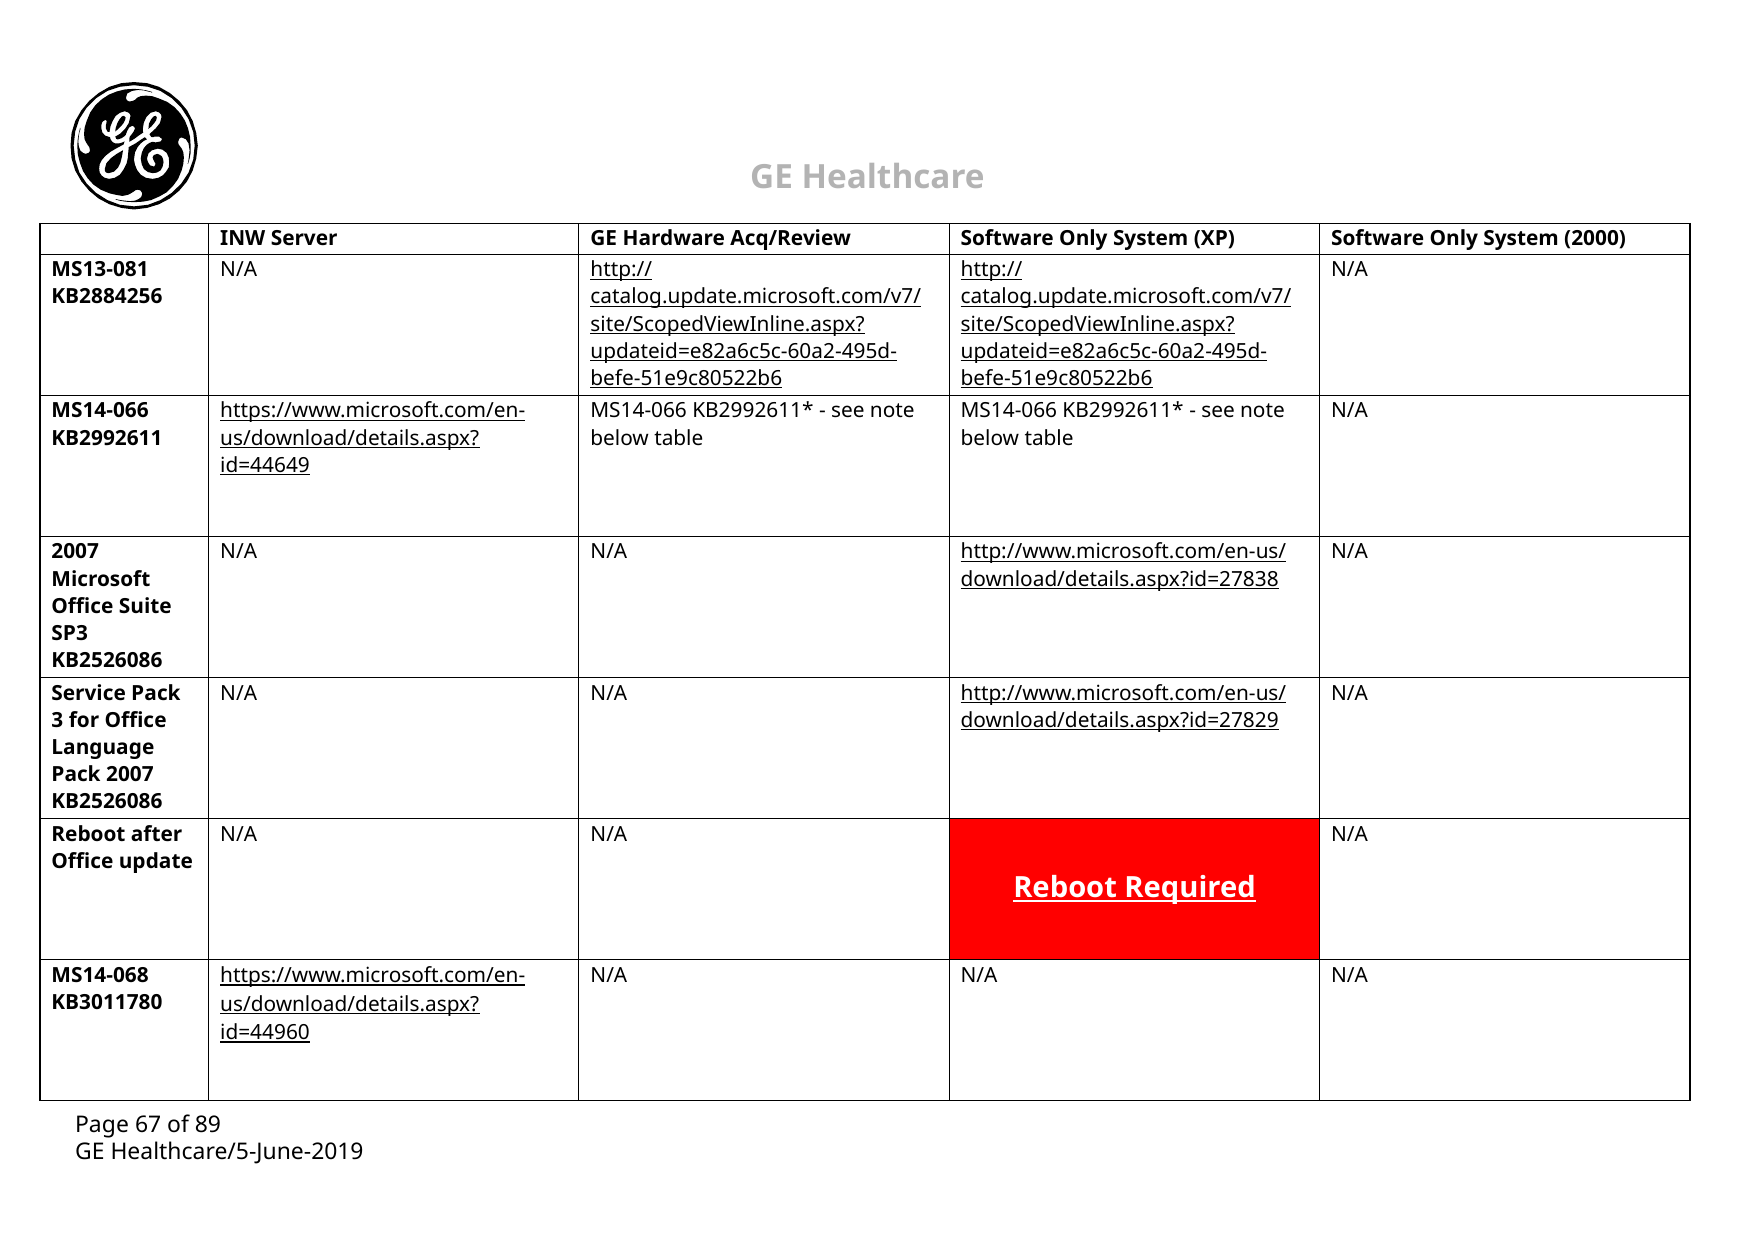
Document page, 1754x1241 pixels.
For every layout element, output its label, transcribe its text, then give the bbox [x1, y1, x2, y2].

table_header Software Only System (2000) [1320, 224, 1689, 254]
table_cell https://www.microsoft.com/en-us/download/details.aspx?id=44960 [209, 960, 578, 1100]
table_cell N/A [1320, 678, 1689, 818]
table_cell N/A [209, 819, 578, 959]
table_cell N/A [209, 678, 578, 818]
table_cell N/A [579, 960, 949, 1100]
table_cell MS14-066 KB2992611* - see note below table [579, 396, 949, 536]
table_cell http://catalog.update.microsoft.com/v7/site/ScopedViewInline.aspx?updateid=e82a6c5c-60a2-495d-befe-51e9c80522b6 [950, 255, 1319, 395]
table_cell N/A [1320, 537, 1689, 677]
table_cell N/A [209, 537, 578, 677]
table_cell http://www.microsoft.com/en-us/download/details.aspx?id=27829 [950, 678, 1319, 818]
table_cell http://www.microsoft.com/en-us/download/details.aspx?id=27838 [950, 537, 1319, 677]
table_cell Reboot Required [950, 819, 1319, 959]
table_cell MS13-081 KB2884256 [41, 255, 208, 395]
table_cell N/A [579, 537, 949, 677]
table_cell http://catalog.update.microsoft.com/v7/site/ScopedViewInline.aspx?updateid=e82a6c5c-60a2-495d-befe-51e9c80522b6 [579, 255, 949, 395]
table_cell MS14-068 KB3011780 [41, 960, 208, 1100]
table_cell 2007 Microsoft Office Suite SP3 KB2526086 [41, 537, 208, 677]
table_cell N/A [579, 678, 949, 818]
table_cell MS14-066 KB2992611* - see note below table [950, 396, 1319, 536]
table_cell Service Pack 3 for Office Language Pack 2007 KB2526086 [41, 678, 208, 818]
table_header Software Only System (XP) [950, 224, 1319, 254]
table_cell N/A [1320, 960, 1689, 1100]
table_cell N/A [1320, 396, 1689, 536]
table_cell N/A [1320, 255, 1689, 395]
table_cell https://www.microsoft.com/en-us/download/details.aspx?id=44649 [209, 396, 578, 536]
table_cell MS14-066 KB2992611 [41, 396, 208, 536]
table_cell N/A [579, 819, 949, 959]
table_cell N/A [209, 255, 578, 395]
table_header [41, 224, 208, 254]
table_header INW Server [209, 224, 578, 254]
table_header GE Hardware Acq/Review [579, 224, 949, 254]
table_cell Reboot after Office update [41, 819, 208, 959]
table_cell N/A [950, 960, 1319, 1100]
table_cell N/A [1320, 819, 1689, 959]
